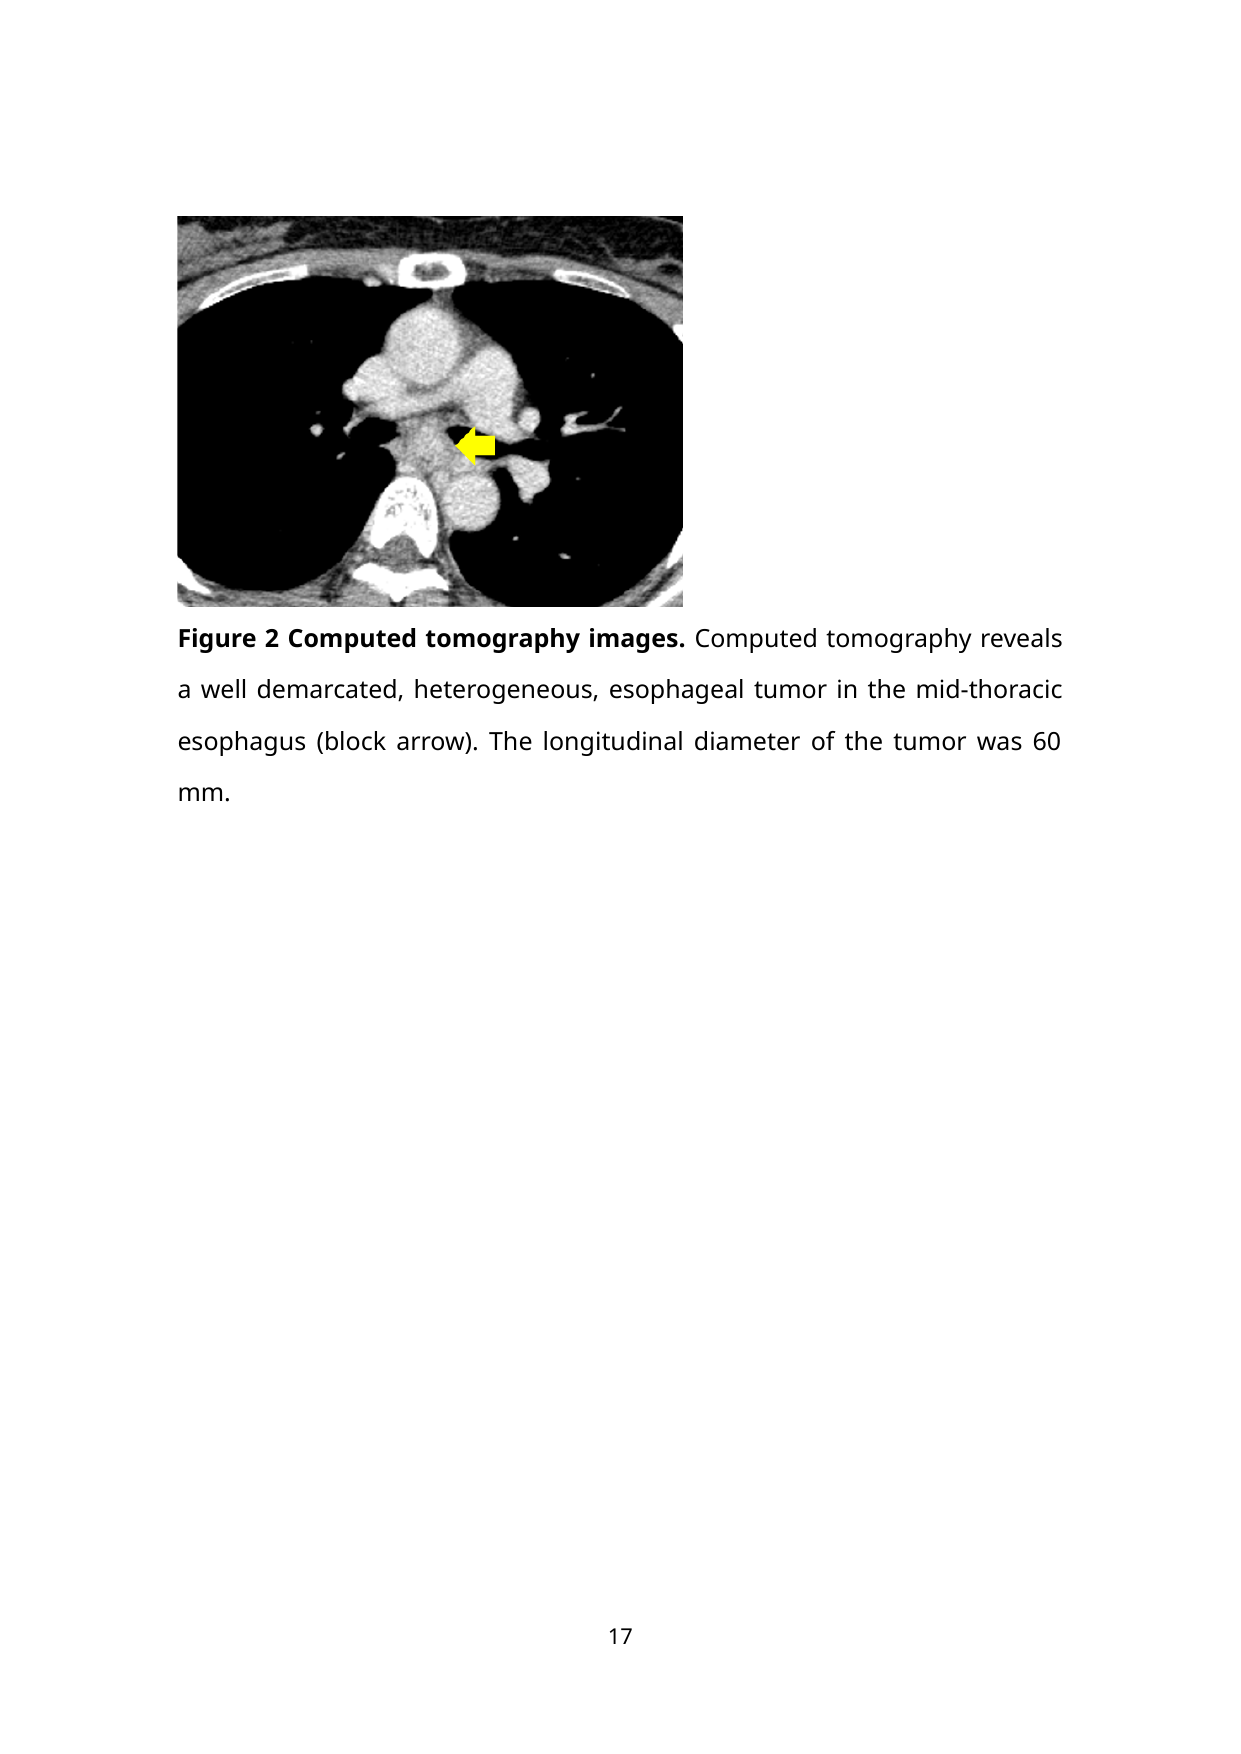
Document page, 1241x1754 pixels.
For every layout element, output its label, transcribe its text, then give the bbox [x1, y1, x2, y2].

picture [177, 216, 683, 607]
text Figure 2 Computed tomography images. Computed tomography reveals a well demarcated, heterogeneous, esophageal tumor in the mid-thoracic esophagus (block arrow). The longitudinal diameter of the tumor was 60 mm. [177, 621, 1063, 808]
